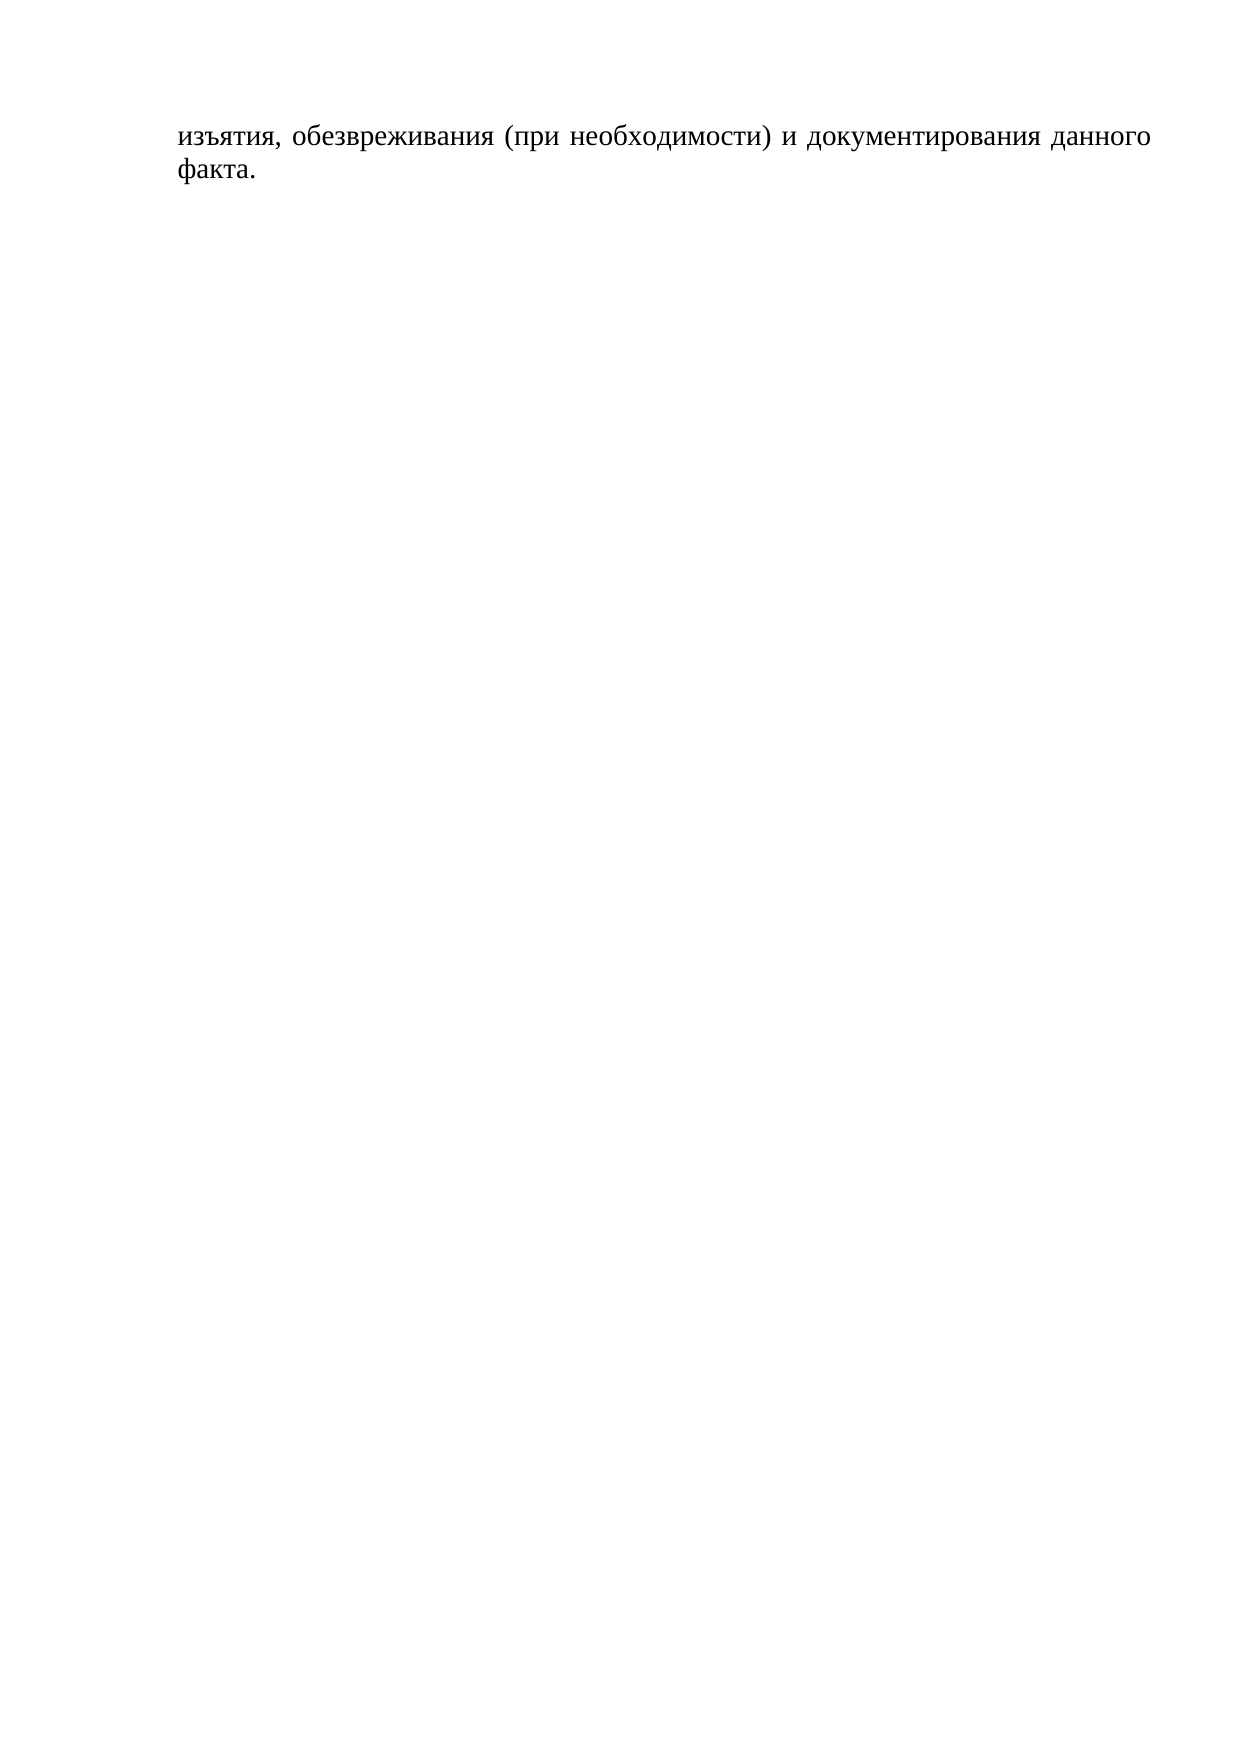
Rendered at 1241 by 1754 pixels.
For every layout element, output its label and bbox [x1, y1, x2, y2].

text [177, 118, 1152, 185]
